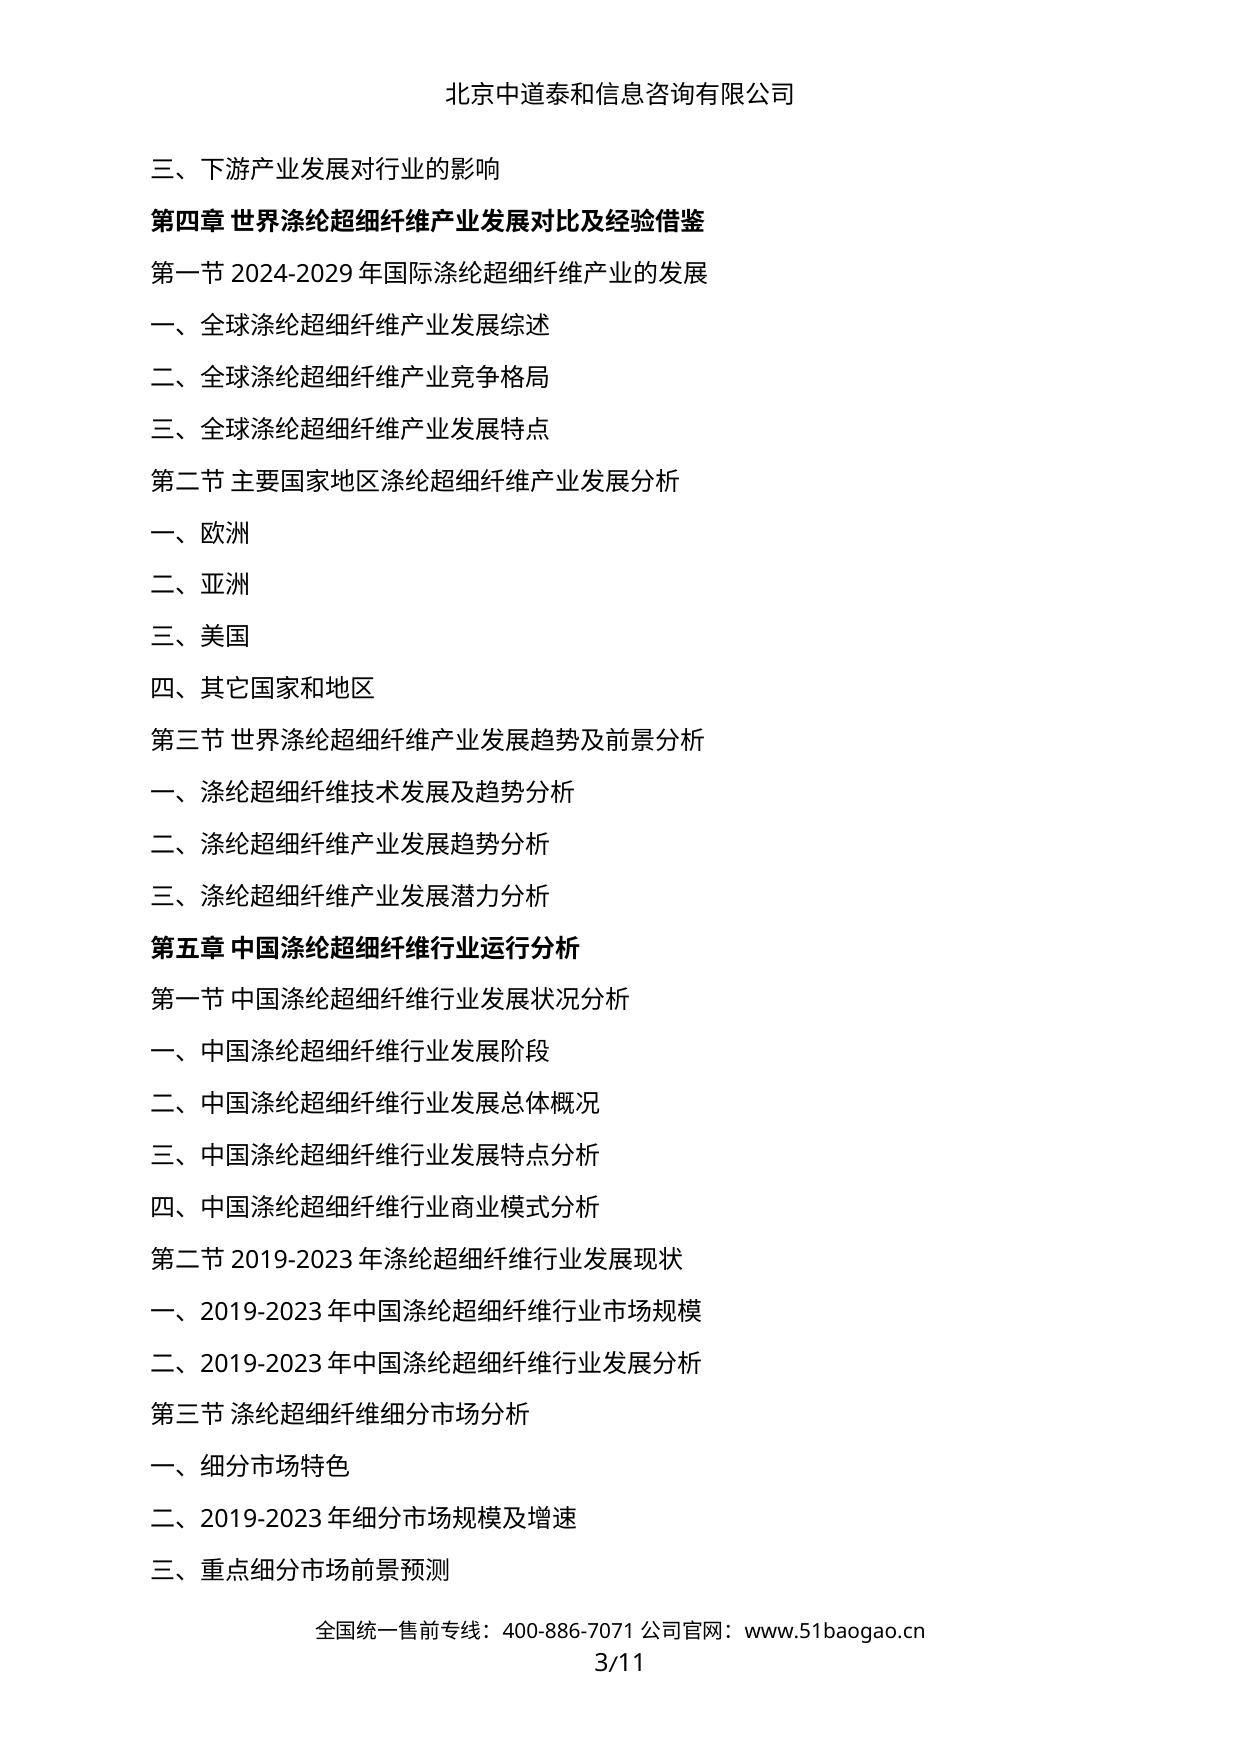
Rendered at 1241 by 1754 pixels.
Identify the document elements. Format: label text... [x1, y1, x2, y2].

text 一、细分市场特色 [150, 1447, 1090, 1483]
text 一、中国涤纶超细纤维行业发展阶段 [150, 1032, 1090, 1068]
text 三、美国 [150, 617, 1090, 653]
text 一、2019-2023年中国涤纶超细纤维行业市场规模 [150, 1291, 1090, 1327]
text 第一节 2024-2029年国际涤纶超细纤维产业的发展 [150, 254, 1090, 290]
text 第二节 主要国家地区涤纶超细纤维产业发展分析 [150, 461, 1090, 497]
text 第一节 中国涤纶超细纤维行业发展状况分析 [150, 980, 1090, 1016]
text 第四章 世界涤纶超细纤维产业发展对比及经验借鉴 [150, 202, 1090, 238]
text 二、中国涤纶超细纤维行业发展总体概况 [150, 1084, 1090, 1120]
text 三、下游产业发展对行业的影响 [150, 150, 1090, 186]
text 一、欧洲 [150, 513, 1090, 549]
text 第二节 2019-2023年涤纶超细纤维行业发展现状 [150, 1239, 1090, 1276]
text 二、涤纶超细纤维产业发展趋势分析 [150, 824, 1090, 861]
text 二、亚洲 [150, 565, 1090, 601]
text 三、重点细分市场前景预测 [150, 1551, 1090, 1587]
text 第三节 世界涤纶超细纤维产业发展趋势及前景分析 [150, 721, 1090, 757]
text 三、中国涤纶超细纤维行业发展特点分析 [150, 1136, 1090, 1172]
text 三、全球涤纶超细纤维产业发展特点 [150, 409, 1090, 446]
text 三、涤纶超细纤维产业发展潜力分析 [150, 876, 1090, 912]
text 二、全球涤纶超细纤维产业竞争格局 [150, 357, 1090, 394]
text 二、2019-2023年细分市场规模及增速 [150, 1499, 1090, 1535]
text 第三节 涤纶超细纤维细分市场分析 [150, 1395, 1090, 1431]
text 一、涤纶超细纤维技术发展及趋势分析 [150, 772, 1090, 809]
text 第五章 中国涤纶超细纤维行业运行分析 [150, 928, 1090, 964]
text 一、全球涤纶超细纤维产业发展综述 [150, 306, 1090, 342]
text 四、其它国家和地区 [150, 669, 1090, 705]
text 四、中国涤纶超细纤维行业商业模式分析 [150, 1187, 1090, 1224]
text 二、2019-2023年中国涤纶超细纤维行业发展分析 [150, 1343, 1090, 1379]
